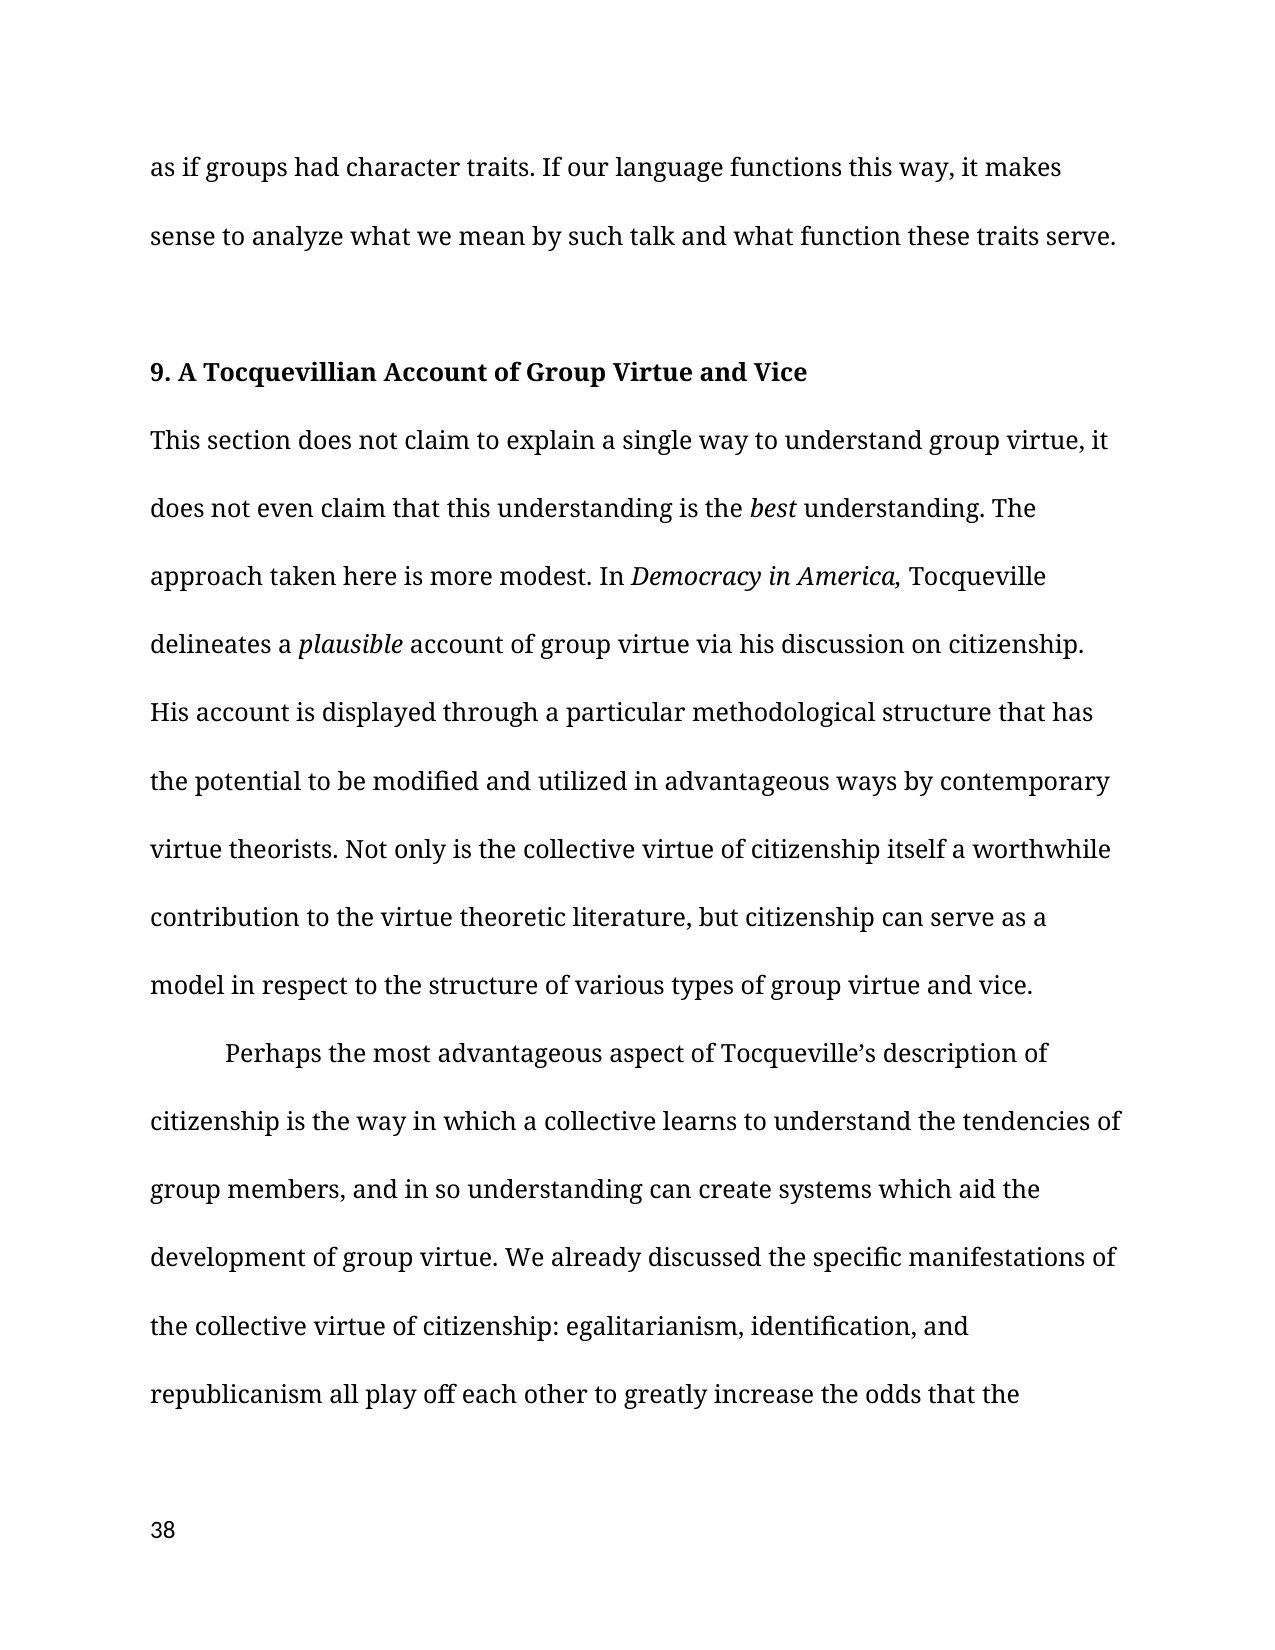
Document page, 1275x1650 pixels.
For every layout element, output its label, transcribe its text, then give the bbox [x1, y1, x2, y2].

text 9. A Tocquevillian Account of Group Virtue and Vice [150, 354, 1125, 388]
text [150, 150, 1125, 252]
text This section does not claim to explain a single way to understand group virtue, it does not even claim that this understanding is the best understanding. The approach taken here is more modest. In Democracy in America, Tocqueville delineates a plausible account of group virtue via his discussion on citizenship. His account is displayed through a particular methodological structure that has the potential to be modified and utilized in advantageous ways by contemporary virtue theorists. Not only is the collective virtue of citizenship itself a worthwhile contribution to the virtue theoretic literature, but citizenship can serve as a model in respect to the structure of various types of group virtue and vice. [150, 422, 1125, 1002]
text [150, 1036, 1125, 1410]
